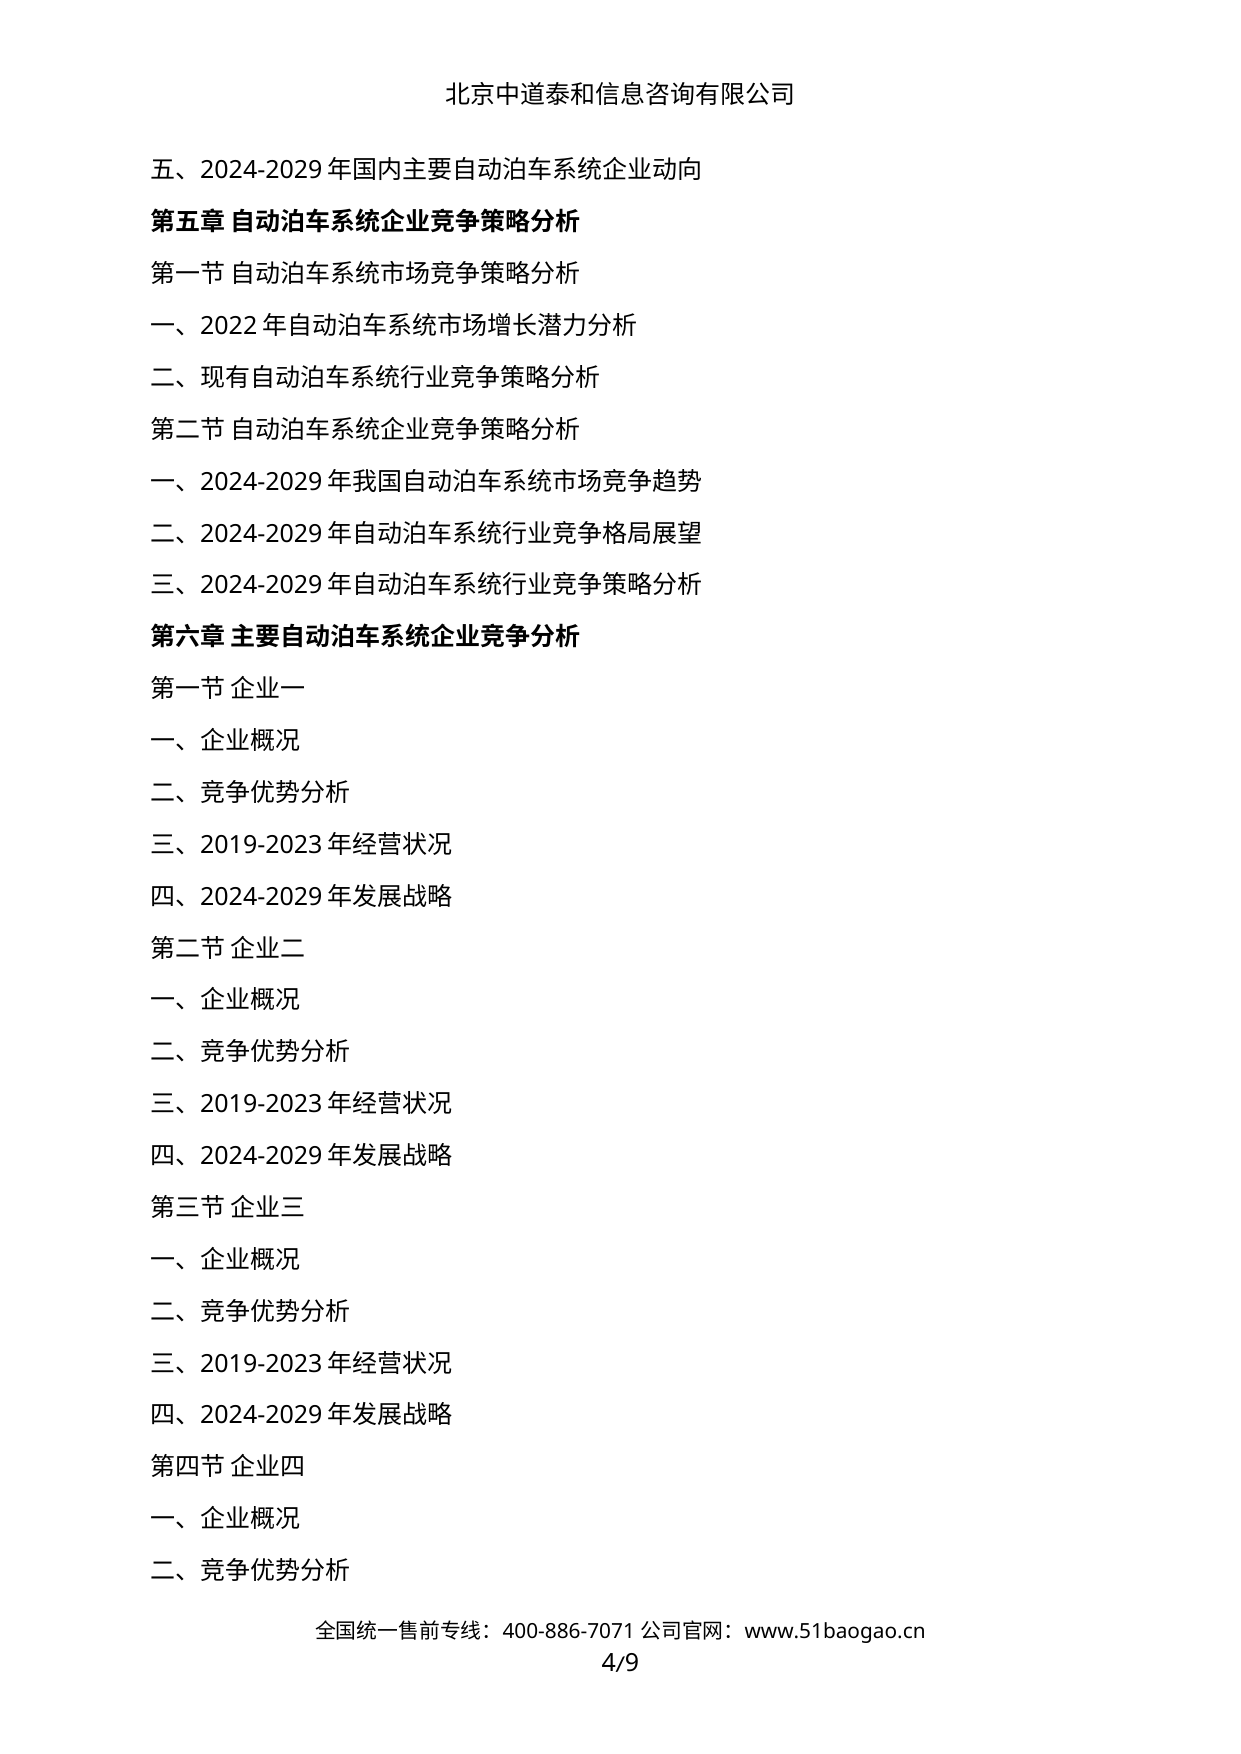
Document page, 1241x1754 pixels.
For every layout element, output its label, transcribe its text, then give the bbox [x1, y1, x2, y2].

text 四、2024-2029年发展战略 [150, 1395, 1090, 1431]
text 第二节 企业二 [150, 928, 1090, 964]
text 一、企业概况 [150, 721, 1090, 757]
text 三、2024-2029年自动泊车系统行业竞争策略分析 [150, 565, 1090, 601]
text 五、2024-2029年国内主要自动泊车系统企业动向 [150, 150, 1090, 186]
text 四、2024-2029年发展战略 [150, 876, 1090, 912]
text 二、竞争优势分析 [150, 772, 1090, 809]
text 一、2022年自动泊车系统市场增长潜力分析 [150, 306, 1090, 342]
text 二、竞争优势分析 [150, 1551, 1090, 1587]
text 一、企业概况 [150, 1499, 1090, 1535]
text 第六章 主要自动泊车系统企业竞争分析 [150, 617, 1090, 653]
text 一、2024-2029年我国自动泊车系统市场竞争趋势 [150, 461, 1090, 497]
text 第一节 企业一 [150, 669, 1090, 705]
text 一、企业概况 [150, 1239, 1090, 1276]
text 二、竞争优势分析 [150, 1291, 1090, 1327]
text 第四节 企业四 [150, 1447, 1090, 1483]
text 第二节 自动泊车系统企业竞争策略分析 [150, 409, 1090, 446]
text 三、2019-2023年经营状况 [150, 824, 1090, 861]
text 三、2019-2023年经营状况 [150, 1084, 1090, 1120]
text 一、企业概况 [150, 980, 1090, 1016]
text 第一节 自动泊车系统市场竞争策略分析 [150, 254, 1090, 290]
text 二、2024-2029年自动泊车系统行业竞争格局展望 [150, 513, 1090, 549]
text 二、竞争优势分析 [150, 1032, 1090, 1068]
text 第三节 企业三 [150, 1187, 1090, 1224]
text 第五章 自动泊车系统企业竞争策略分析 [150, 202, 1090, 238]
text 三、2019-2023年经营状况 [150, 1343, 1090, 1379]
text 二、现有自动泊车系统行业竞争策略分析 [150, 357, 1090, 394]
text 四、2024-2029年发展战略 [150, 1136, 1090, 1172]
